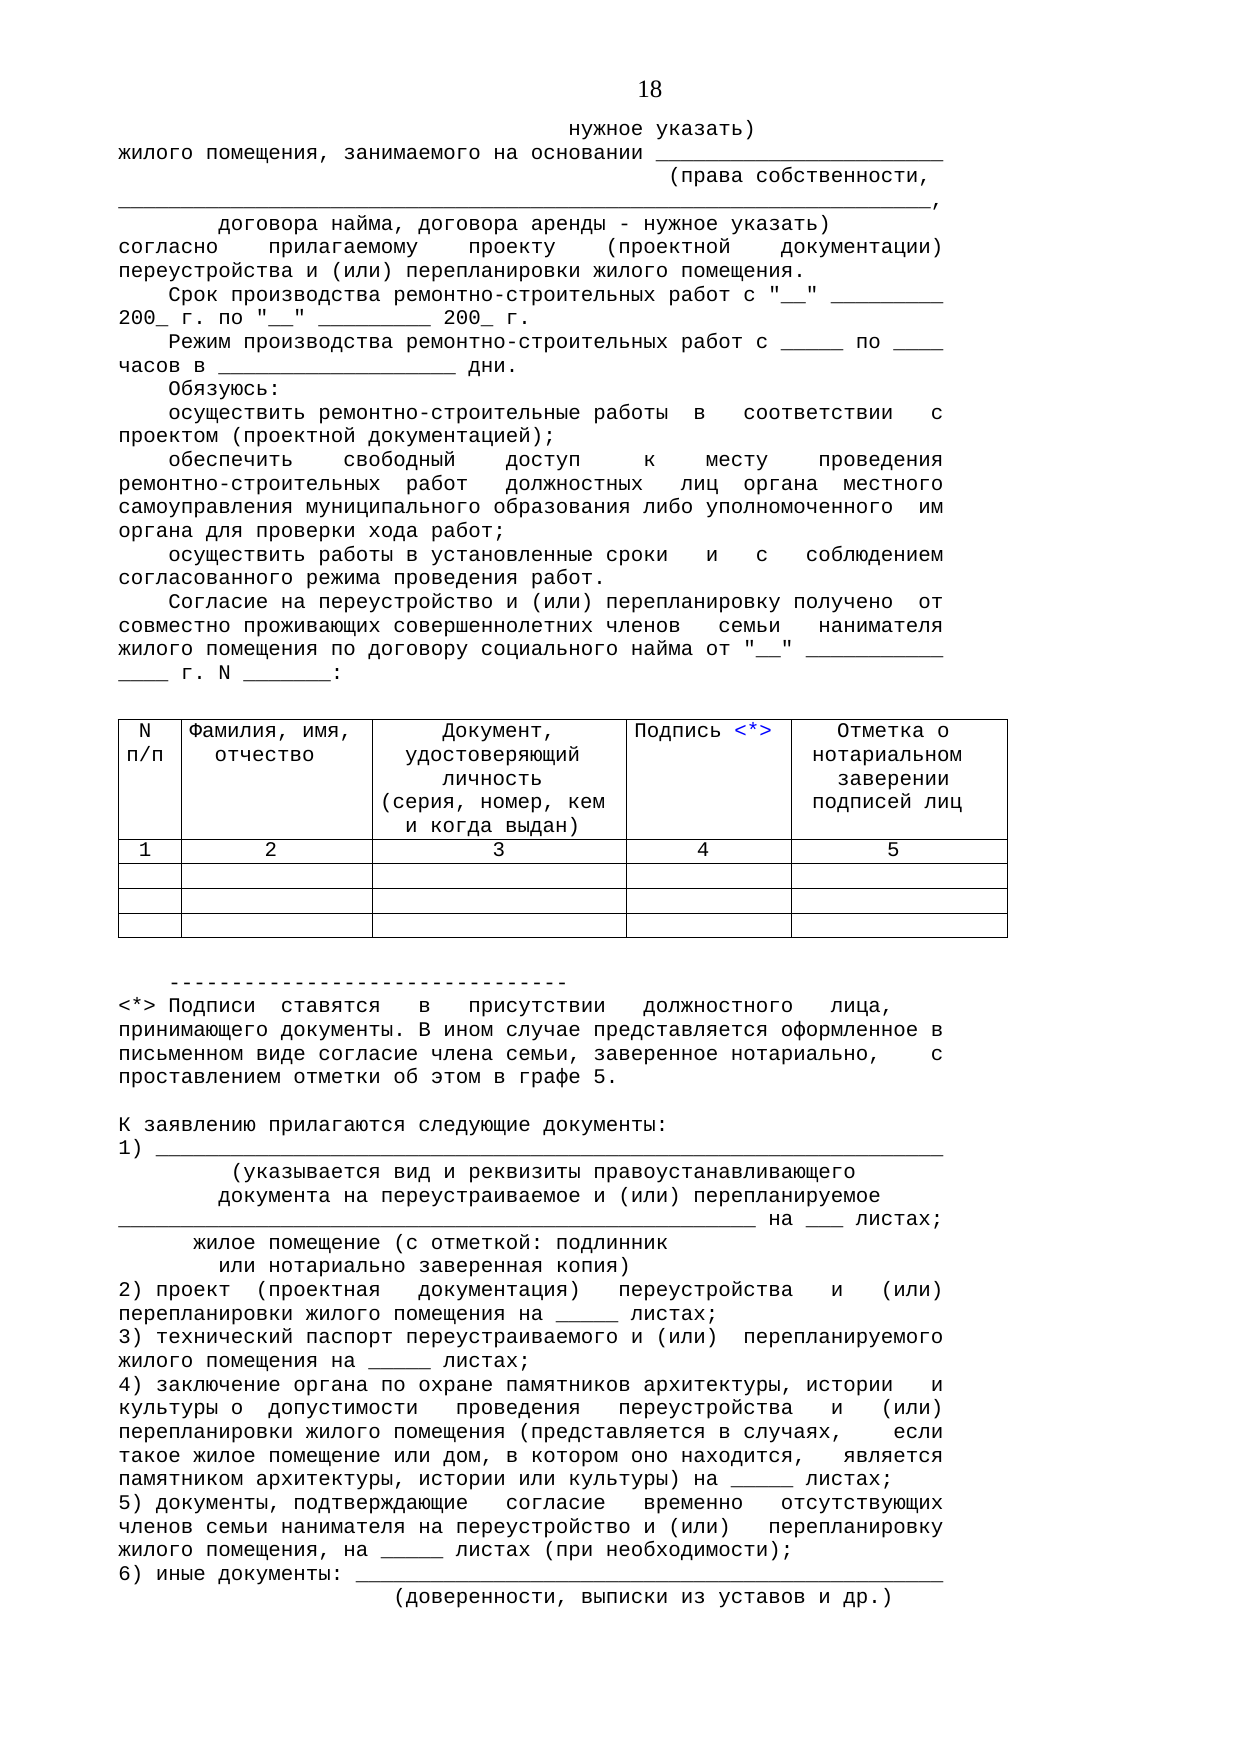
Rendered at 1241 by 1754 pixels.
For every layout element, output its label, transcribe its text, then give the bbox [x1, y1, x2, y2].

table_cell 2 [182, 840, 372, 863]
text ___________________________________________________ на ___ листах; [118, 1208, 1181, 1232]
table_cell 1 [119, 840, 181, 863]
table_header N п/п [119, 720, 181, 838]
text Режим производства ремонтно-строительных работ с _____ по ____ [118, 331, 1181, 354]
text осуществить ремонтно-строительные работы в соответствии с [118, 402, 1181, 426]
text 1) _______________________________________________________________ [118, 1137, 1181, 1161]
text 3) технический паспорт переустраиваемого и (или) перепланируемого [118, 1326, 1181, 1350]
text перепланировки жилого помещения (представляется в случаях, если [118, 1421, 1181, 1445]
text ремонтно-строительных работ должностных лиц органа местного [118, 473, 1181, 496]
table_cell [627, 914, 791, 937]
table_header Документ, удостоверяющий личность (серия, номер, кем и когда выдан) [373, 720, 626, 838]
text принимающего документы. В ином случае представляется оформленное в [118, 1019, 1181, 1043]
text или нотариально заверенная копия) [118, 1256, 1181, 1279]
text культуры о допустимости проведения переустройства и (или) [118, 1397, 1181, 1421]
text Срок производства ремонтно-строительных работ с "__" _________ [118, 284, 1181, 307]
text согласно прилагаемому проекту (проектной документации) [118, 236, 1181, 260]
table_cell [373, 889, 626, 912]
table_cell [182, 914, 372, 937]
table_cell [182, 864, 372, 888]
text самоуправления муниципального образования либо уполномоченного им [118, 496, 1181, 520]
text Согласие на переустройство и (или) перепланировку получено от [118, 591, 1181, 615]
text К заявлению прилагаются следующие документы: [118, 1114, 1181, 1137]
table_cell [119, 864, 181, 888]
text часов в ___________________ дни. [118, 354, 1181, 378]
table_cell 3 [373, 840, 626, 863]
text ____ г. N _______: [118, 662, 1181, 686]
table_cell [792, 864, 1007, 888]
table_cell [182, 889, 372, 912]
text договора найма, договора аренды - нужное указать) [118, 213, 1181, 236]
text жилое помещение (с отметкой: подлинник [118, 1232, 1181, 1256]
table_cell [792, 914, 1007, 937]
text такое жилое помещение или дом, в котором оно находится, является [118, 1445, 1181, 1468]
text жилого помещения на _____ листах; [118, 1350, 1181, 1374]
text переустройства и (или) перепланировки жилого помещения. [118, 260, 1181, 284]
table_header Фамилия, имя, отчество [182, 720, 372, 838]
table_cell [792, 889, 1007, 912]
text проставлением отметки об этом в графе 5. [118, 1066, 1181, 1090]
table_header Подпись <*> [627, 720, 791, 838]
text осуществить работы в установленные сроки и с соблюдением [118, 544, 1181, 567]
text жилого помещения, занимаемого на основании _______________________ [118, 142, 1181, 165]
text документа на переустраиваемое и (или) перепланируемое [118, 1184, 1181, 1208]
table_cell [627, 864, 791, 888]
text совместно проживающих совершеннолетних членов семьи нанимателя [118, 615, 1181, 638]
text 4) заключение органа по охране памятников архитектуры, истории и [118, 1374, 1181, 1397]
table_cell [373, 864, 626, 888]
table_cell [119, 914, 181, 937]
text 200_ г. по "__" _________ 200_ г. [118, 307, 1181, 331]
text (права собственности, [118, 165, 1181, 189]
table_cell 5 [792, 840, 1007, 863]
text согласованного режима проведения работ. [118, 567, 1181, 591]
text (указывается вид и реквизиты правоустанавливающего [118, 1161, 1181, 1184]
text жилого помещения, на _____ листах (при необходимости); [118, 1539, 1181, 1563]
text нужное указать) [118, 118, 1181, 142]
text (доверенности, выписки из уставов и др.) [118, 1587, 1181, 1610]
text 6) иные документы: _______________________________________________ [118, 1563, 1181, 1587]
text <*> Подписи ставятся в присутствии должностного лица, [118, 995, 1181, 1019]
text проектом (проектной документацией); [118, 426, 1181, 449]
table_cell [373, 914, 626, 937]
table_header Отметка о нотариальном заверении подписей лиц [792, 720, 1007, 838]
text членов семьи нанимателя на переустройство и (или) перепланировку [118, 1516, 1181, 1539]
table_cell [119, 889, 181, 912]
text перепланировки жилого помещения на _____ листах; [118, 1303, 1181, 1326]
text 5) документы, подтверждающие согласие временно отсутствующих [118, 1492, 1181, 1516]
text письменном виде согласие члена семьи, заверенное нотариально, с [118, 1043, 1181, 1066]
text -------------------------------- [118, 972, 1181, 995]
table_cell [627, 889, 791, 912]
text 2) проект (проектная документация) переустройства и (или) [118, 1279, 1181, 1303]
text Обязуюсь: [118, 378, 1181, 402]
text жилого помещения по договору социального найма от "__" ___________ [118, 638, 1181, 662]
text памятником архитектуры, истории или культуры) на _____ листах; [118, 1468, 1181, 1492]
text обеспечить свободный доступ к месту проведения [118, 449, 1181, 473]
table_cell 4 [627, 840, 791, 863]
text органа для проверки хода работ; [118, 520, 1181, 544]
text _________________________________________________________________, [118, 189, 1181, 213]
